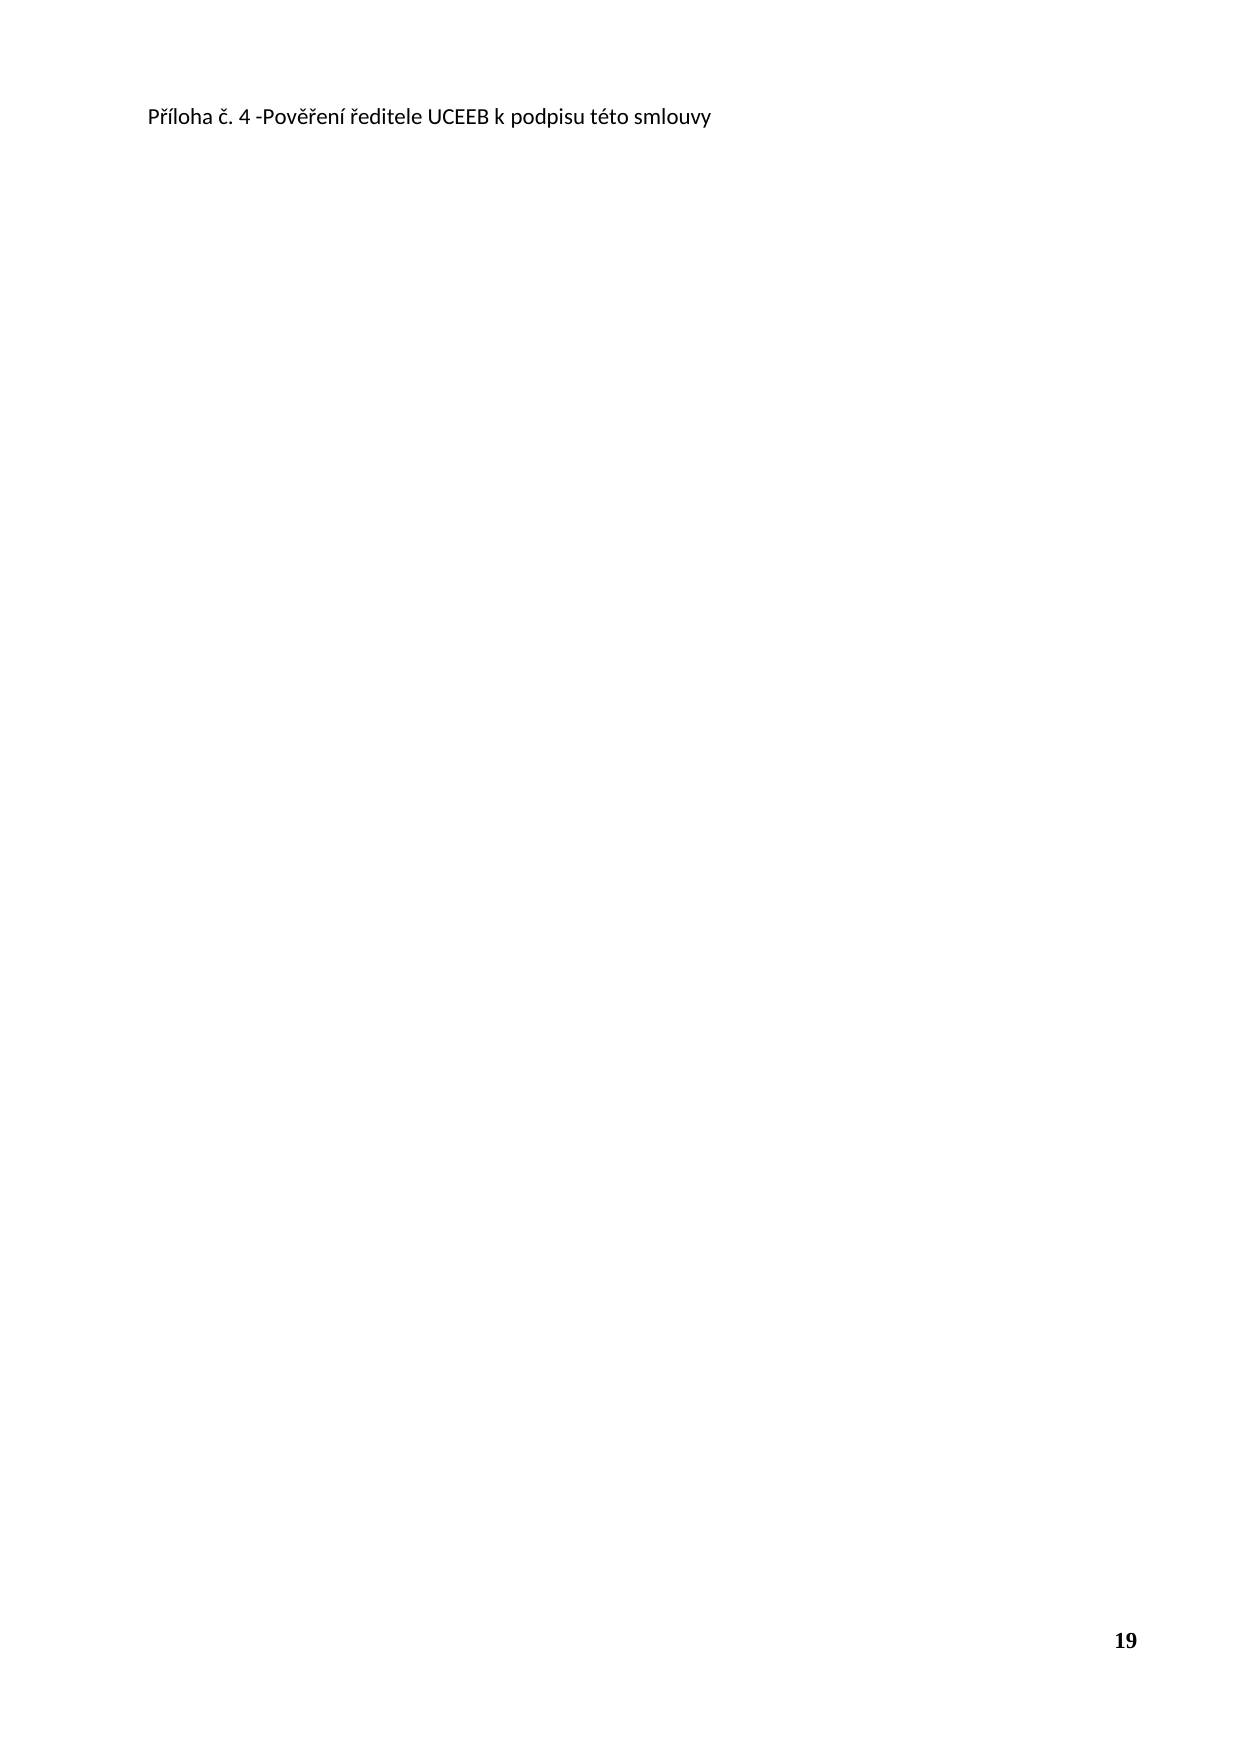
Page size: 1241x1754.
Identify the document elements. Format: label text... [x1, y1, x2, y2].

text Příloha č. 4 -Pověření ředitele UCEEB k podpisu této smlouvy [148, 102, 1137, 130]
